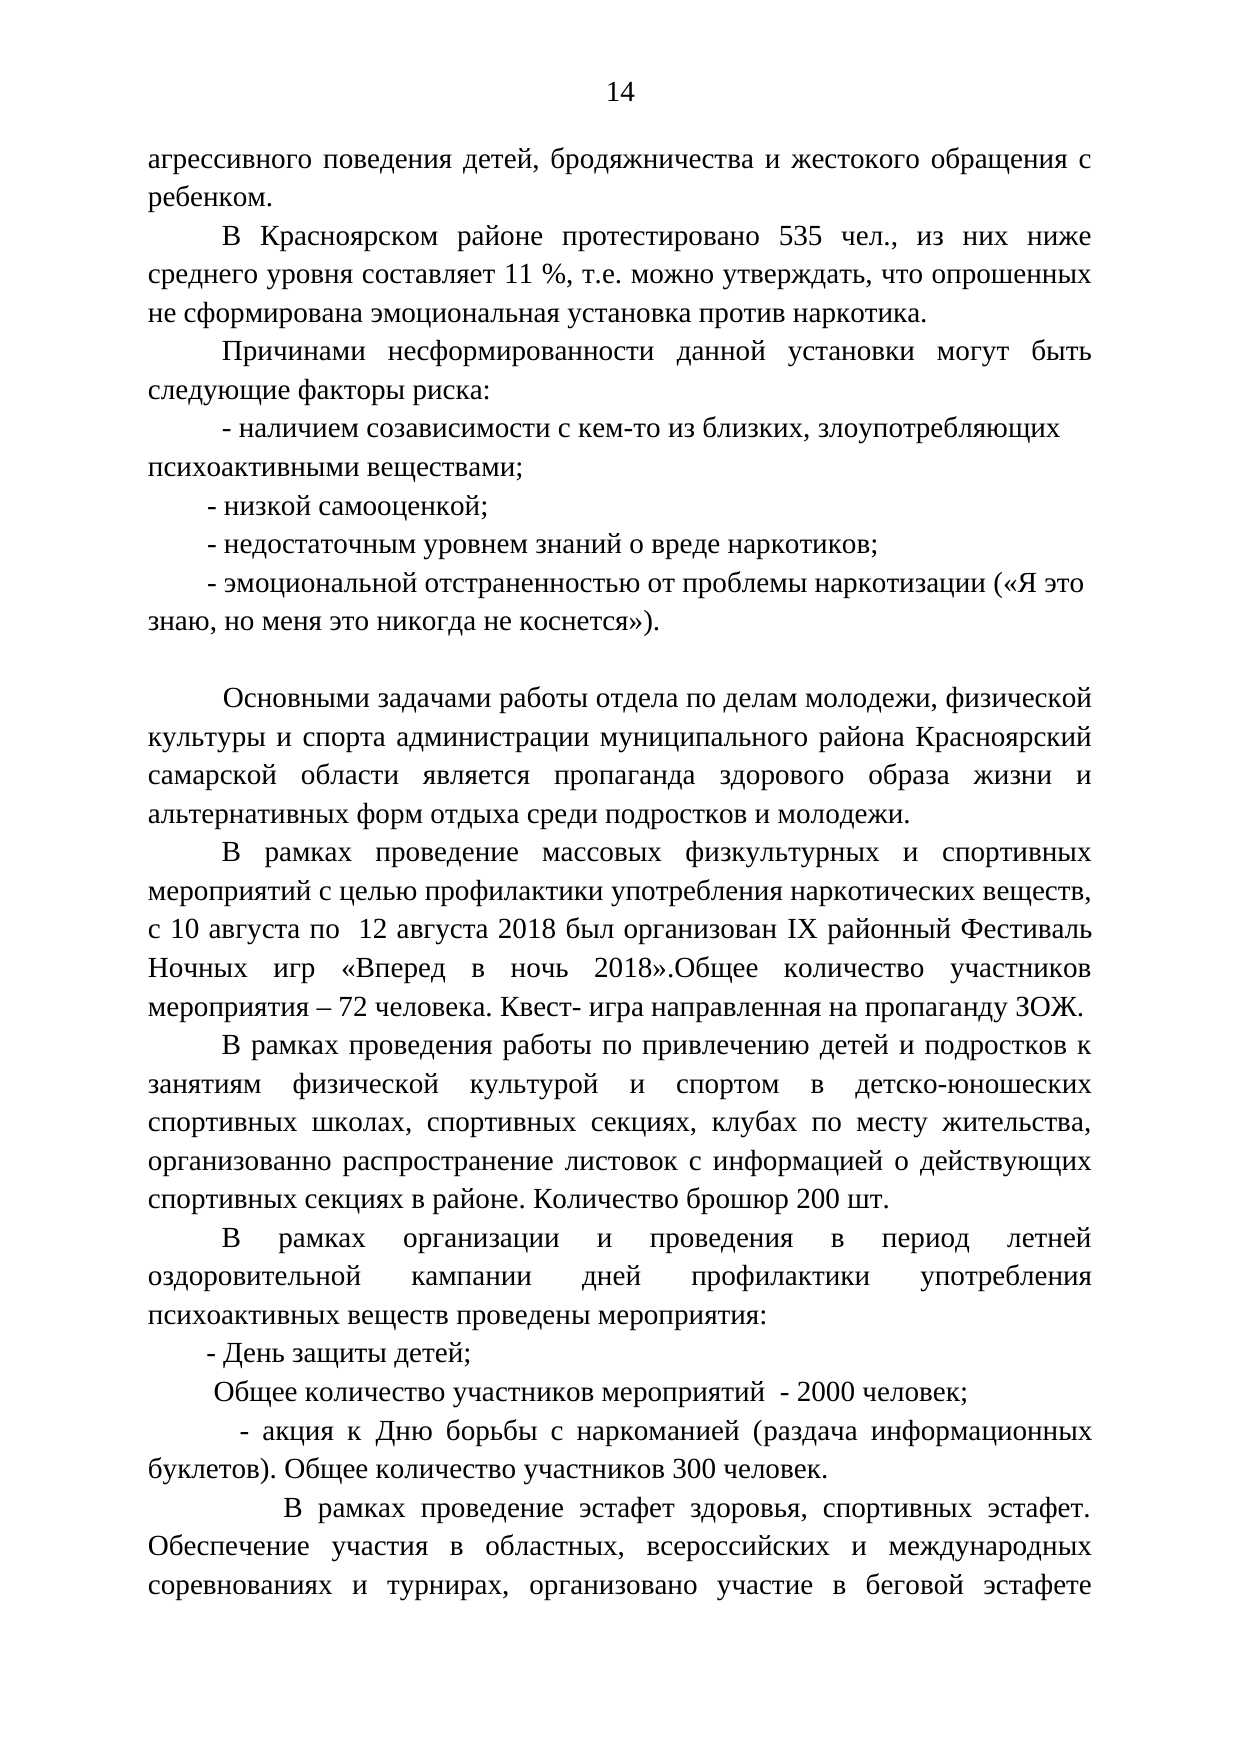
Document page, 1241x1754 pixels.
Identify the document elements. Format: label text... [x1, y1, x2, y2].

text - акция к Дню борьбы с наркоманией (раздача информационных буклетов). Общее количество участников 300 человек. [148, 1413, 1092, 1485]
text - День защиты детей; [148, 1336, 1092, 1369]
text В рамках проведения работы по привлечению детей и подростков к занятиям физической культурой и спортом в детско-юношеских спортивных школах, спортивных секциях, клубах по месту жительства, организованно распространение листовок с информацией о действующих спортивных секциях в районе. Количество брошюр 200 шт. [148, 1027, 1092, 1215]
text В рамках организации и проведения в период летней оздоровительной кампании дней профилактики употребления психоактивных веществ проведены мероприятия: [148, 1220, 1092, 1331]
text - низкой самооценкой; [148, 488, 1092, 521]
text - недостаточным уровнем знаний о вреде наркотиков; [148, 526, 1092, 560]
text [148, 1490, 1092, 1600]
text В рамках проведение массовых физкультурных и спортивных мероприятий с целью профилактики употребления наркотических веществ, с 10 августа по 12 августа 2018 был организован IX районный Фестиваль Ночных игр «Вперед в ночь 2018».Общее количество участников мероприятия – 72 человека. Квест- игра направленная на пропаганду ЗОЖ. [148, 834, 1092, 1022]
text - наличием созависимости с кем-то из близких, злоупотребляющих психоактивными веществами; [148, 411, 1092, 483]
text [148, 141, 1092, 213]
text В Красноярском районе протестировано 535 чел., из них ниже среднего уровня составляет 11 %, т.е. можно утверждать, что опрошенных не сформирована эмоциональная установка против наркотика. [148, 218, 1092, 328]
text Общее количество участников мероприятий - 2000 человек; [148, 1374, 1092, 1408]
text Причинами несформированности данной установки могут быть следующие факторы риска: [148, 333, 1092, 406]
text Основными задачами работы отдела по делам молодежи, физической культуры и спорта администрации муниципального района Красноярский самарской области является пропаганда здорового образа жизни и альтернативных форм отдыха среди подростков и молодежи. [148, 680, 1092, 829]
text - эмоциональной отстраненностью от проблемы наркотизации («Я это знаю, но меня это никогда не коснется»). [148, 565, 1092, 637]
